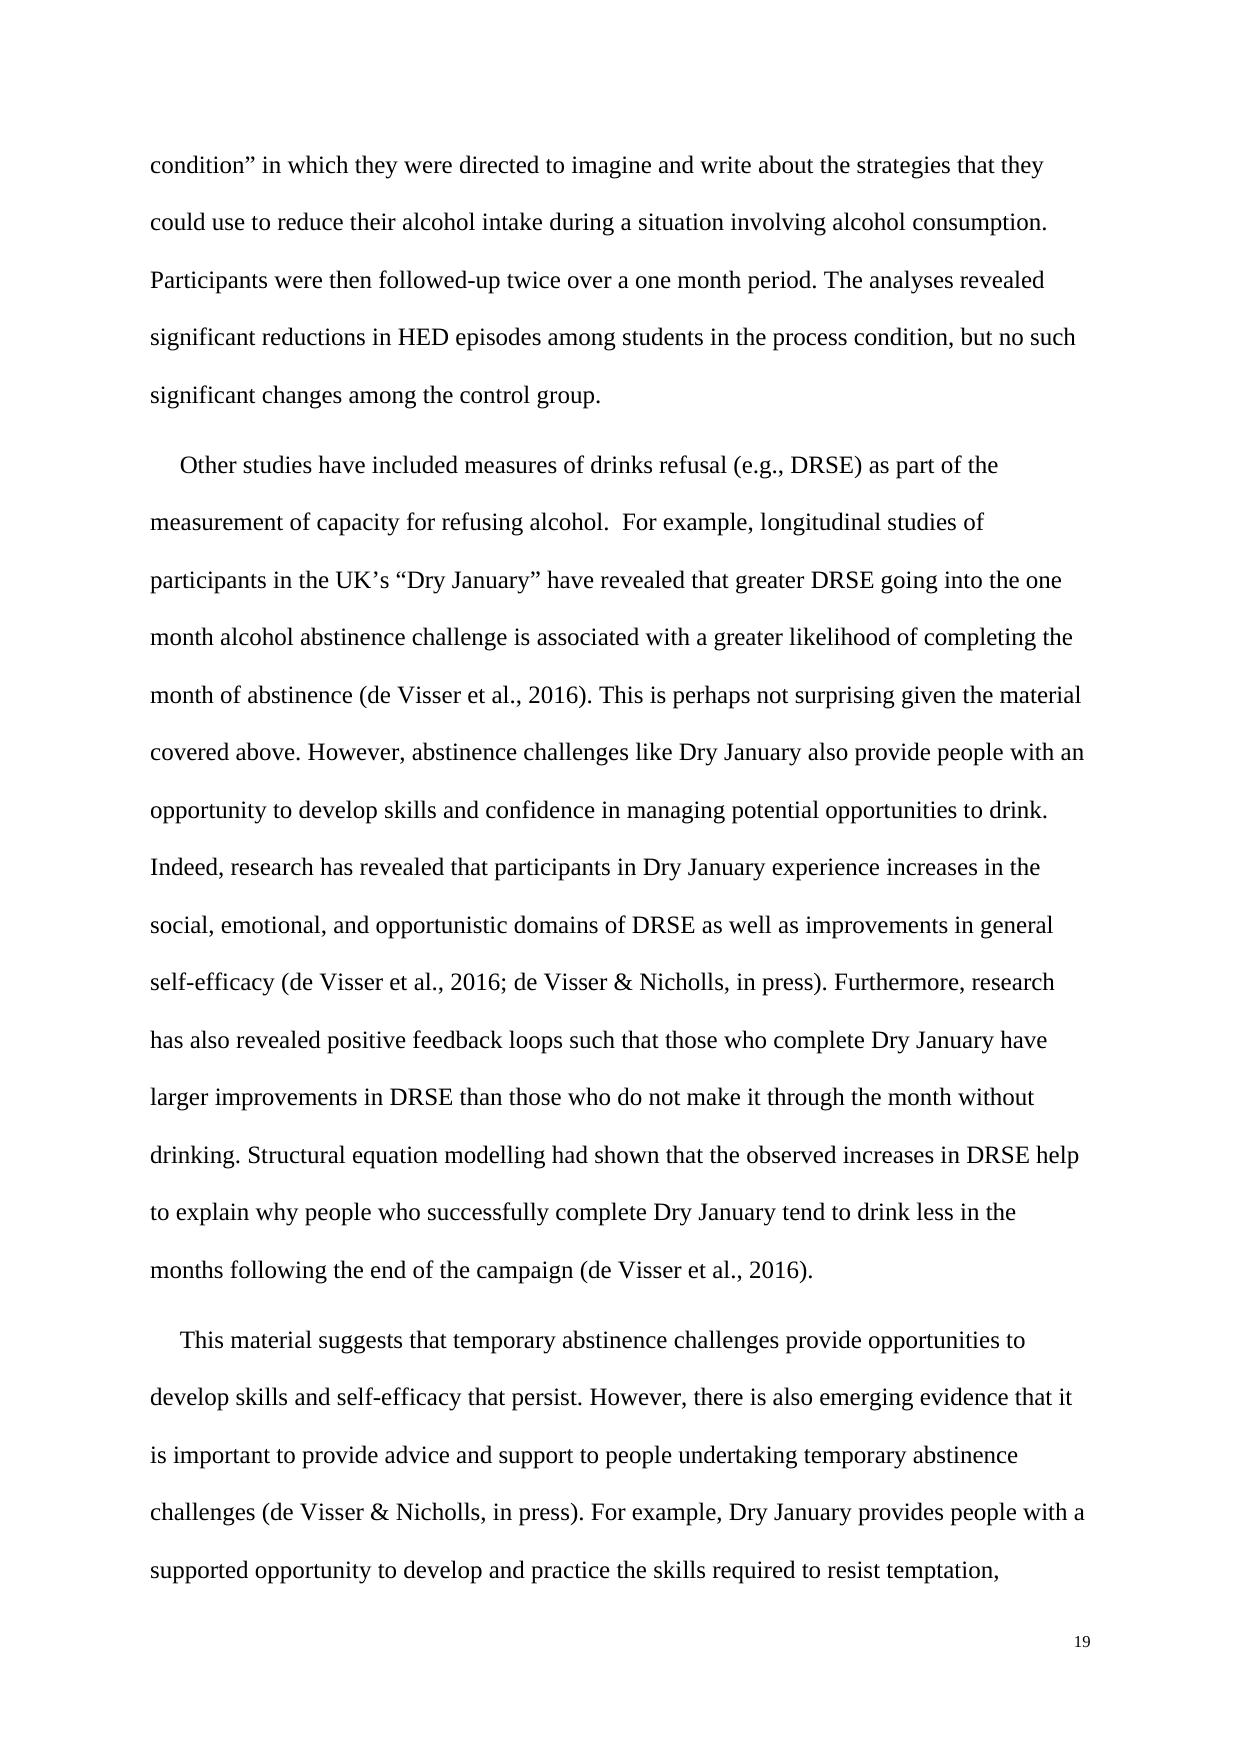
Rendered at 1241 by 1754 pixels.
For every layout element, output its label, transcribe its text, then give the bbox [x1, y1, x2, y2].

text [150, 1325, 1090, 1584]
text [150, 150, 1090, 409]
text Other studies have included measures of drinks refusal (e.g., DRSE) as part of the measurement of capacity for refusing alcohol. For example, longitudinal studies of participants in the UK’s “Dry January” have revealed that greater DRSE going into the one month alcohol abstinence challenge is associated with a greater likelihood of completing the month of abstinence (de Visser et al., 2016). This is perhaps not surprising given the material covered above. However, abstinence challenges like Dry January also provide people with an opportunity to develop skills and confidence in managing potential opportunities to drink. Indeed, research has revealed that participants in Dry January experience increases in the social, emotional, and opportunistic domains of DRSE as well as improvements in general self-efficacy (de Visser et al., 2016; de Visser & Nicholls, in press). Furthermore, research has also revealed positive feedback loops such that those who complete Dry January have larger improvements in DRSE than those who do not make it through the month without drinking. Structural equation modelling had shown that the observed increases in DRSE help to explain why people who successfully complete Dry January tend to drink less in the months following the end of the campaign (de Visser et al., 2016). [150, 450, 1090, 1284]
